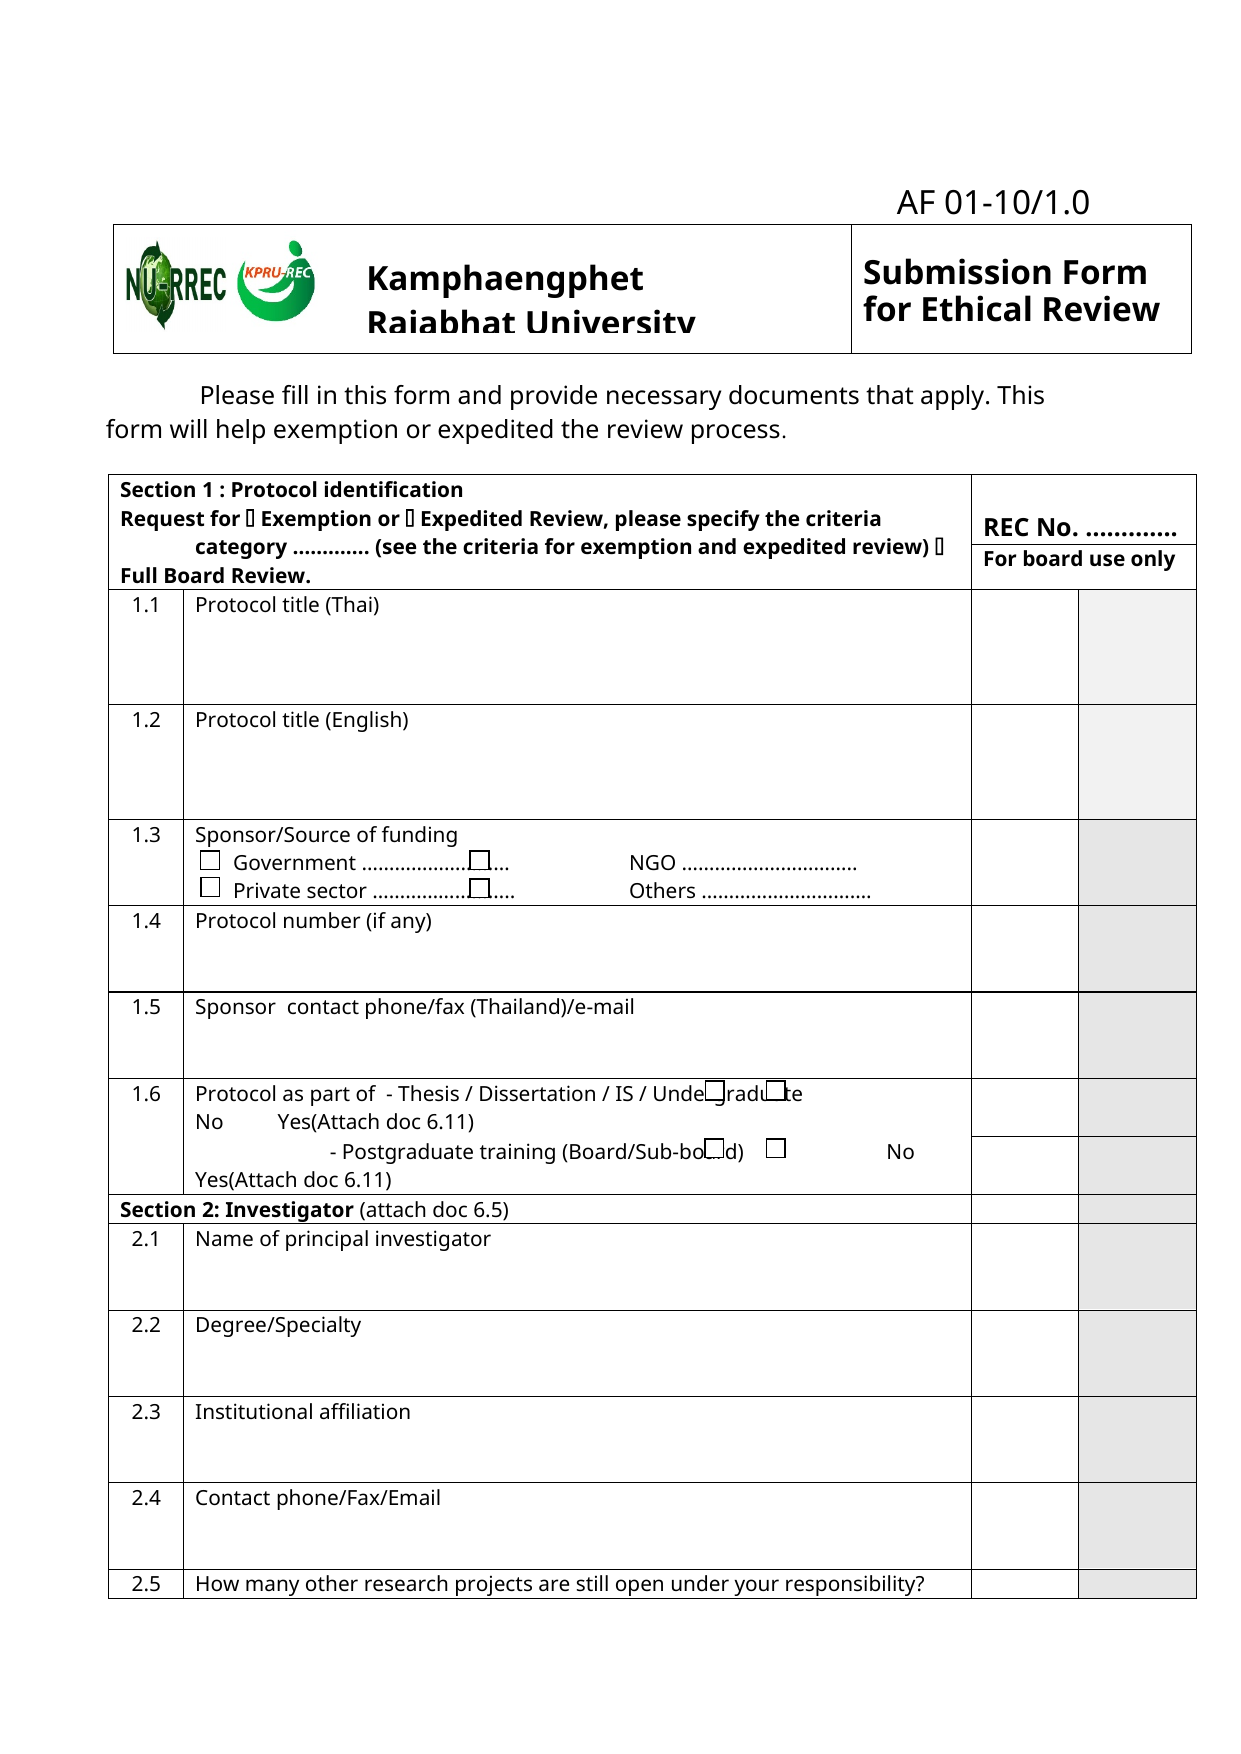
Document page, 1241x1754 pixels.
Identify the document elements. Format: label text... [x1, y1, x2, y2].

table_cell 1.4 [109, 906, 183, 991]
table_cell Sponsor/Source of funding Government ……………………… NGO ………………………….. Private sector …………………….. Others …………………………. [184, 820, 971, 905]
table_cell [1079, 1079, 1196, 1136]
table_cell 2.2 [109, 1311, 183, 1396]
table_cell - Postgraduate training (Board/Sub-board) No Yes(Attach doc 6.11) [184, 1136, 971, 1194]
table_cell Section 2: Investigator (attach doc 6.5) [109, 1195, 971, 1223]
table_cell [972, 906, 1078, 991]
table_cell [972, 590, 1078, 704]
table_cell [972, 1311, 1078, 1396]
table_cell [109, 1136, 183, 1194]
table_cell Protocol as part of - Thesis / Dissertation / IS / Undergraduate No Yes(Attach doc 6.11) [184, 1079, 971, 1136]
table_cell [972, 1195, 1078, 1223]
table_cell [1079, 1137, 1196, 1194]
table_cell [972, 1483, 1078, 1568]
table_cell [972, 993, 1078, 1078]
table_cell [1079, 906, 1196, 991]
table_cell 2.3 [109, 1397, 183, 1482]
table_cell 2.4 [109, 1483, 183, 1568]
table_cell [1079, 590, 1196, 704]
table_cell [1079, 1570, 1196, 1598]
table_cell [1079, 1397, 1196, 1482]
table_cell For board use only [972, 545, 1196, 589]
table_cell [972, 1224, 1078, 1309]
table_cell Name of principal investigator [184, 1224, 971, 1309]
list Please fill in this form and provide necessary documents that apply. This form will help exemption or expedited the review process. [106, 378, 1090, 446]
table_cell [1079, 1195, 1196, 1223]
table_cell 2.1 [109, 1224, 183, 1309]
table_cell [972, 1397, 1078, 1482]
table_cell [972, 820, 1078, 905]
table_header [114, 225, 851, 353]
table_cell 1.5 [109, 993, 183, 1078]
table_cell Degree/Specialty [184, 1311, 971, 1396]
table_cell [1079, 1311, 1196, 1396]
table_cell Protocol title (Thai) [184, 590, 971, 704]
table_cell [1079, 993, 1196, 1078]
table_cell 1.3 [109, 820, 183, 905]
table_cell Protocol title (English) [184, 705, 971, 819]
table_header Section 1 : Protocol identification Request for Exemption or Expedited Review, please specify the criteria category …………. (see the criteria for exemption and expedited review) Full Board Review. [109, 475, 971, 589]
picture [229, 230, 323, 327]
table_cell [972, 705, 1078, 819]
table_header Submission Form for Ethical Review [852, 225, 1191, 353]
list AF 01-10/1.0 [56, 178, 1090, 224]
table_cell [1079, 820, 1196, 905]
table_cell 1.6 [109, 1079, 183, 1136]
table_cell Institutional affiliation [184, 1397, 971, 1482]
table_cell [184, 1570, 971, 1598]
picture [124, 237, 228, 332]
table_cell [972, 1570, 1078, 1598]
table_cell Protocol number (if any) [184, 906, 971, 991]
table_cell 1.2 [109, 705, 183, 819]
table_cell [972, 1137, 1078, 1194]
table_cell [1079, 1224, 1196, 1309]
table_cell Contact phone/Fax/Email [184, 1483, 971, 1568]
table_cell [1079, 1483, 1196, 1568]
table_cell 1.1 [109, 590, 183, 704]
table_header REC No. …………. [972, 475, 1196, 543]
table_cell 2.5 [109, 1570, 183, 1598]
table_cell [972, 1079, 1078, 1136]
table_cell Sponsor contact phone/fax (Thailand)/e-mail [184, 993, 971, 1078]
table_cell [1079, 705, 1196, 819]
